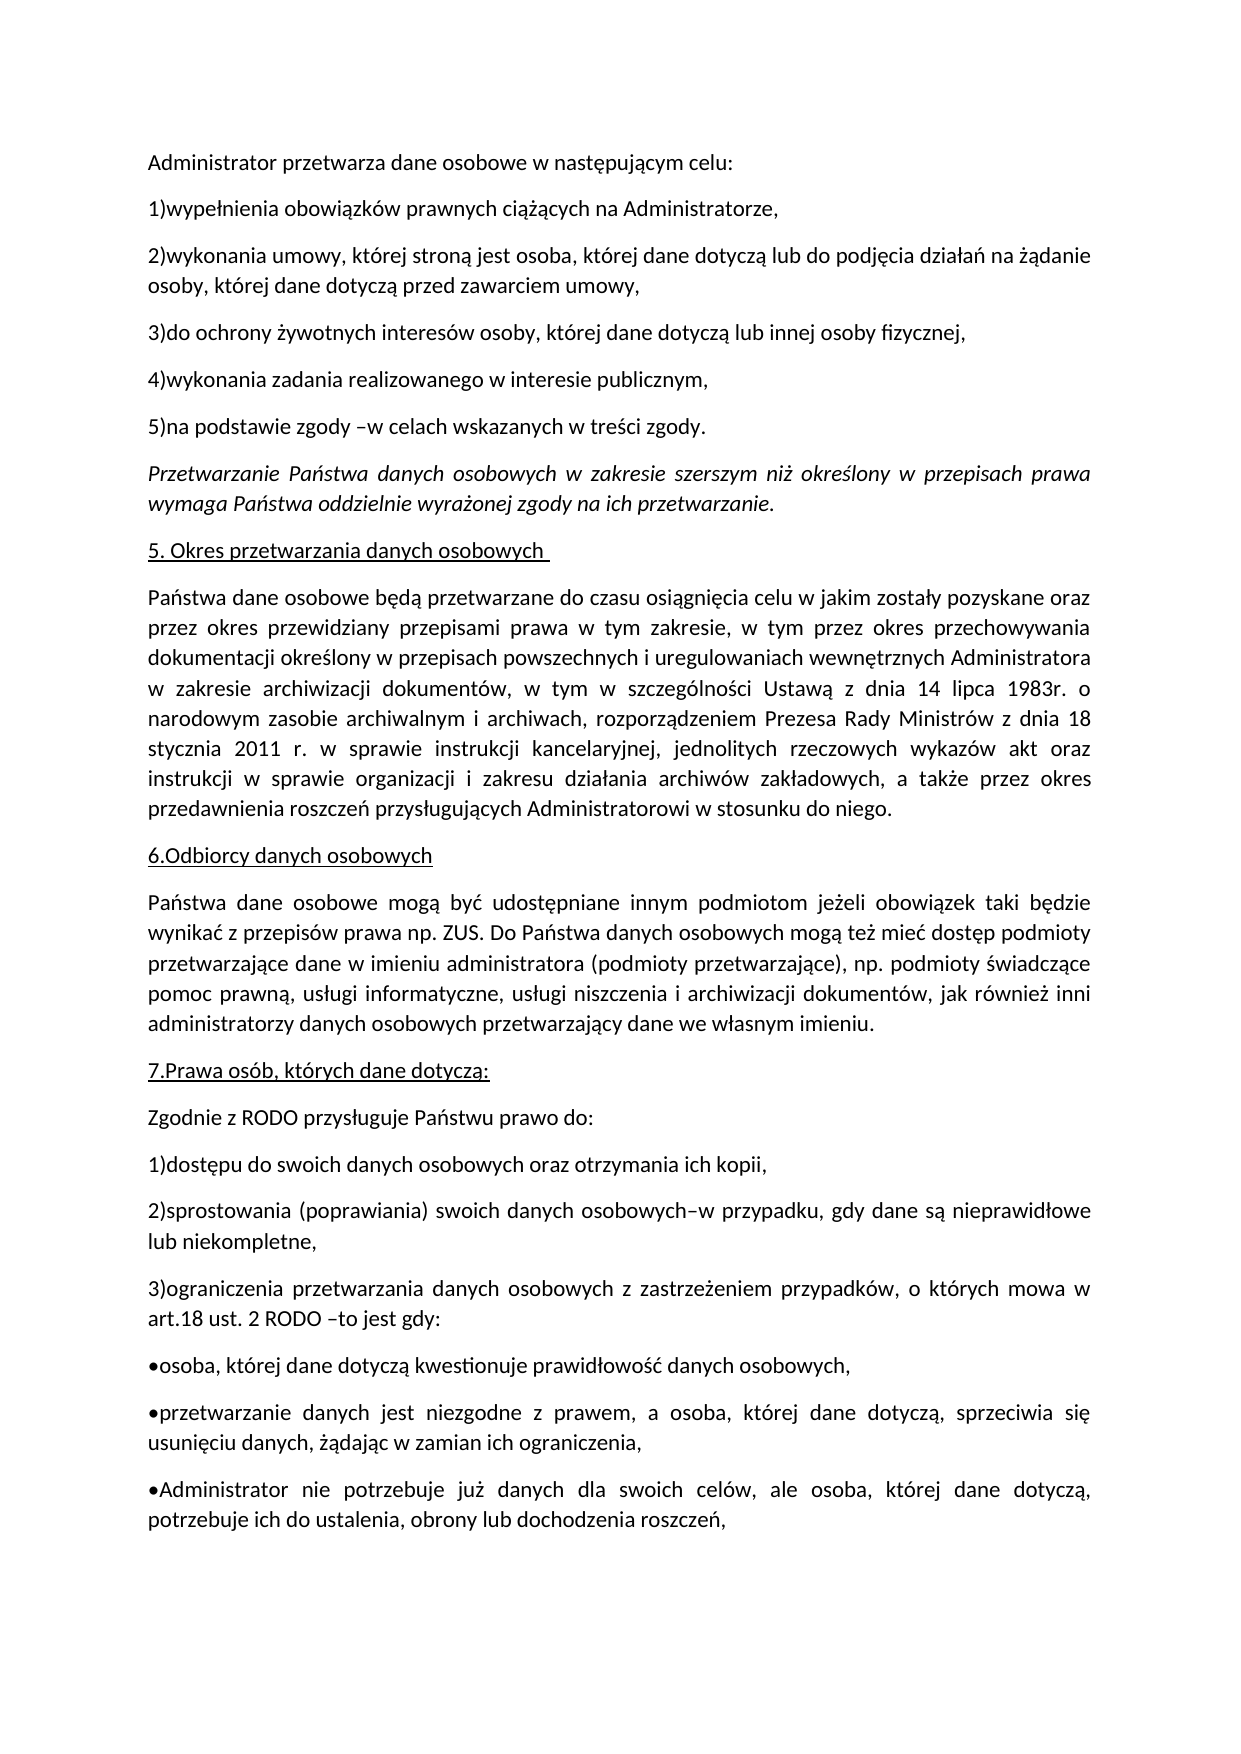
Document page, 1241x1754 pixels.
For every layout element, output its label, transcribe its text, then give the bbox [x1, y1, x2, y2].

text •Administrator nie potrzebuje już danych dla swoich celów, ale osoba, której dane dotyczą, potrzebuje ich do ustalenia, obrony lub dochodzenia roszczeń, [148, 1475, 1093, 1533]
text 6.Odbiorcy danych osobowych [148, 841, 1093, 869]
text 4)wykonania zadania realizowanego w interesie publicznym, [148, 365, 1093, 393]
text 5)na podstawie zgody –w celach wskazanych w treści zgody. [148, 412, 1093, 440]
text 5. Okres przetwarzania danych osobowych [148, 536, 1093, 564]
text Zgodnie z RODO przysługuje Państwu prawo do: [148, 1103, 1093, 1131]
text 1)dostępu do swoich danych osobowych oraz otrzymania ich kopii, [148, 1150, 1093, 1178]
text Państwa dane osobowe będą przetwarzane do czasu osiągnięcia celu w jakim zostały pozyskane oraz przez okres przewidziany przepisami prawa w tym zakresie, w tym przez okres przechowywania dokumentacji określony w przepisach powszechnych i uregulowaniach wewnętrznych Administratora w zakresie archiwizacji dokumentów, w tym w szczególności Ustawą z dnia 14 lipca 1983r. o narodowym zasobie archiwalnym i archiwach, rozporządzeniem Prezesa Rady Ministrów z dnia 18 stycznia 2011 r. w sprawie instrukcji kancelaryjnej, jednolitych rzeczowych wykazów akt oraz instrukcji w sprawie organizacji i zakresu działania archiwów zakładowych, a także przez okres przedawnienia roszczeń przysługujących Administratorowi w stosunku do niego. [148, 583, 1093, 822]
text Państwa dane osobowe mogą być udostępniane innym podmiotom jeżeli obowiązek taki będzie wynikać z przepisów prawa np. ZUS. Do Państwa danych osobowych mogą też mieć dostęp podmioty przetwarzające dane w imieniu administratora (podmioty przetwarzające), np. podmioty świadczące pomoc prawną, usługi informatyczne, usługi niszczenia i archiwizacji dokumentów, jak również inni administratorzy danych osobowych przetwarzający dane we własnym imieniu. [148, 888, 1093, 1037]
text Administrator przetwarza dane osobowe w następującym celu: [148, 148, 1093, 176]
text 2)wykonania umowy, której stroną jest osoba, której dane dotyczą lub do podjęcia działań na żądanie osoby, której dane dotyczą przed zawarciem umowy, [148, 241, 1093, 299]
text 1)wypełnienia obowiązków prawnych ciążących na Administratorze, [148, 194, 1093, 222]
text 2)sprostowania (poprawiania) swoich danych osobowych–w przypadku, gdy dane są nieprawidłowe lub niekompletne, [148, 1197, 1093, 1255]
text Przetwarzanie Państwa danych osobowych w zakresie szerszym niż określony w przepisach prawa wymaga Państwa oddzielnie wyrażonej zgody na ich przetwarzanie. [148, 459, 1093, 517]
text •przetwarzanie danych jest niezgodne z prawem, a osoba, której dane dotyczą, sprzeciwia się usunięciu danych, żądając w zamian ich ograniczenia, [148, 1398, 1093, 1456]
text 3)ograniczenia przetwarzania danych osobowych z zastrzeżeniem przypadków, o których mowa w art.18 ust. 2 RODO –to jest gdy: [148, 1274, 1093, 1332]
text 7.Prawa osób, których dane dotyczą: [148, 1056, 1093, 1084]
text •osoba, której dane dotyczą kwestionuje prawidłowość danych osobowych, [148, 1351, 1093, 1379]
text 3)do ochrony żywotnych interesów osoby, której dane dotyczą lub innej osoby fizycznej, [148, 318, 1093, 346]
